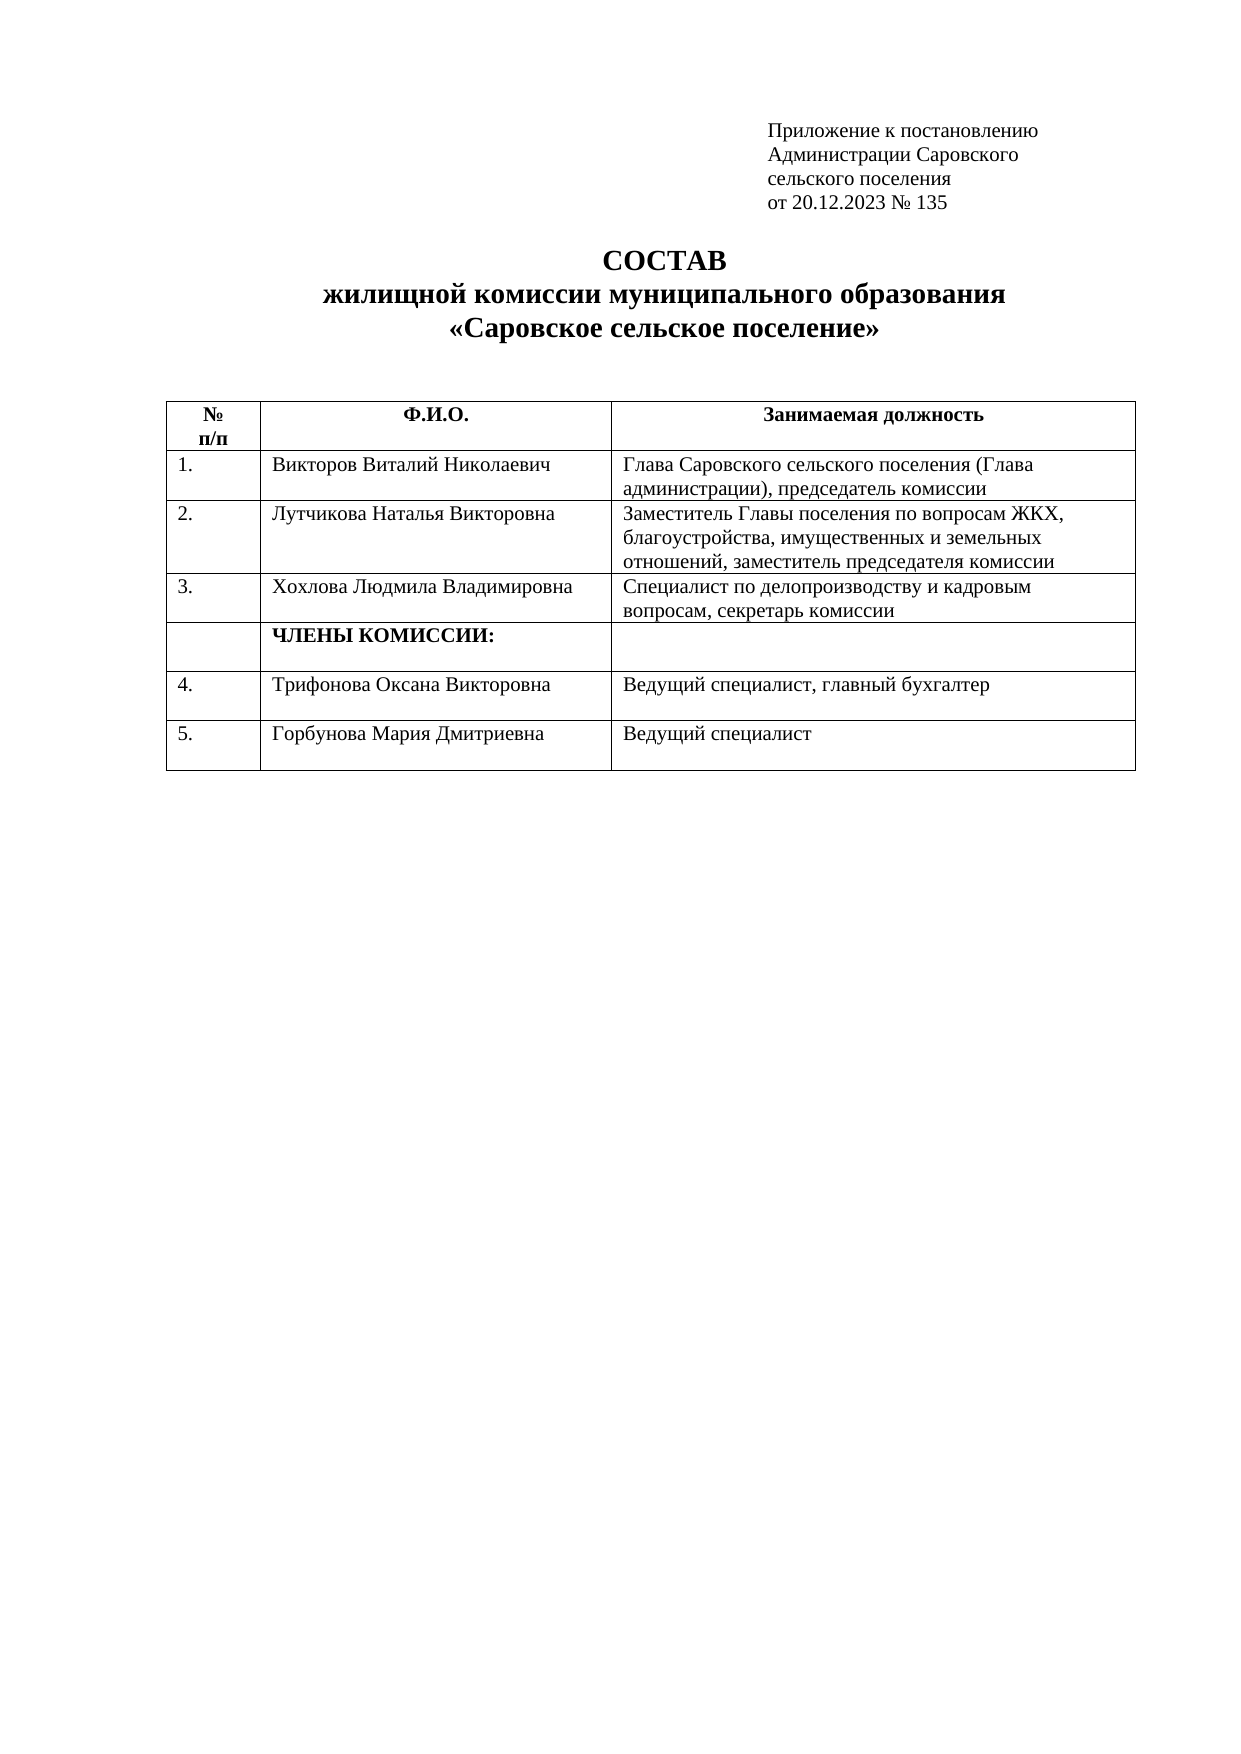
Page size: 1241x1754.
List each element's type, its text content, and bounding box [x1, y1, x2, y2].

table_cell ЧЛЕНЫ КОМИССИИ: [261, 623, 611, 671]
table_cell 3. [167, 574, 260, 622]
table_cell Лутчикова Наталья Викторовна [261, 501, 611, 573]
text СОСТАВ [177, 243, 1152, 277]
table_header Ф.И.О. [261, 402, 611, 450]
table_header № п/п [167, 402, 260, 450]
text Приложение к постановлению [767, 118, 1152, 142]
table_cell Специалист по делопроизводству и кадровым вопросам, секретарь комиссии [612, 574, 1135, 622]
table_cell [167, 623, 260, 671]
table_cell 1. [167, 451, 260, 499]
text «Саровское сельское поселение» [177, 310, 1152, 344]
text Администрации Саровского [767, 142, 1152, 166]
table_cell Ведущий специалист, главный бухгалтер [612, 672, 1135, 720]
table_cell Заместитель Главы поселения по вопросам ЖКХ, благоустройства, имущественных и земельных отношений, заместитель председателя комиссии [612, 501, 1135, 573]
table_cell Горбунова Мария Дмитриевна [261, 721, 611, 769]
table_cell 5. [167, 721, 260, 769]
text от 20.12.2023 № 135 [767, 190, 1152, 214]
table_cell [612, 623, 1135, 671]
table_cell Хохлова Людмила Владимировна [261, 574, 611, 622]
table_cell 2. [167, 501, 260, 573]
table_cell Трифонова Оксана Викторовна [261, 672, 611, 720]
table_cell 4. [167, 672, 260, 720]
table_cell Ведущий специалист [612, 721, 1135, 769]
text сельского поселения [767, 166, 1152, 190]
table_cell Викторов Виталий Николаевич [261, 451, 611, 499]
table_cell Глава Саровского сельского поселения (Глава администрации), председатель комиссии [612, 451, 1135, 499]
text жилищной комиссии муниципального образования [177, 277, 1152, 310]
table_header Занимаемая должность [612, 402, 1135, 450]
